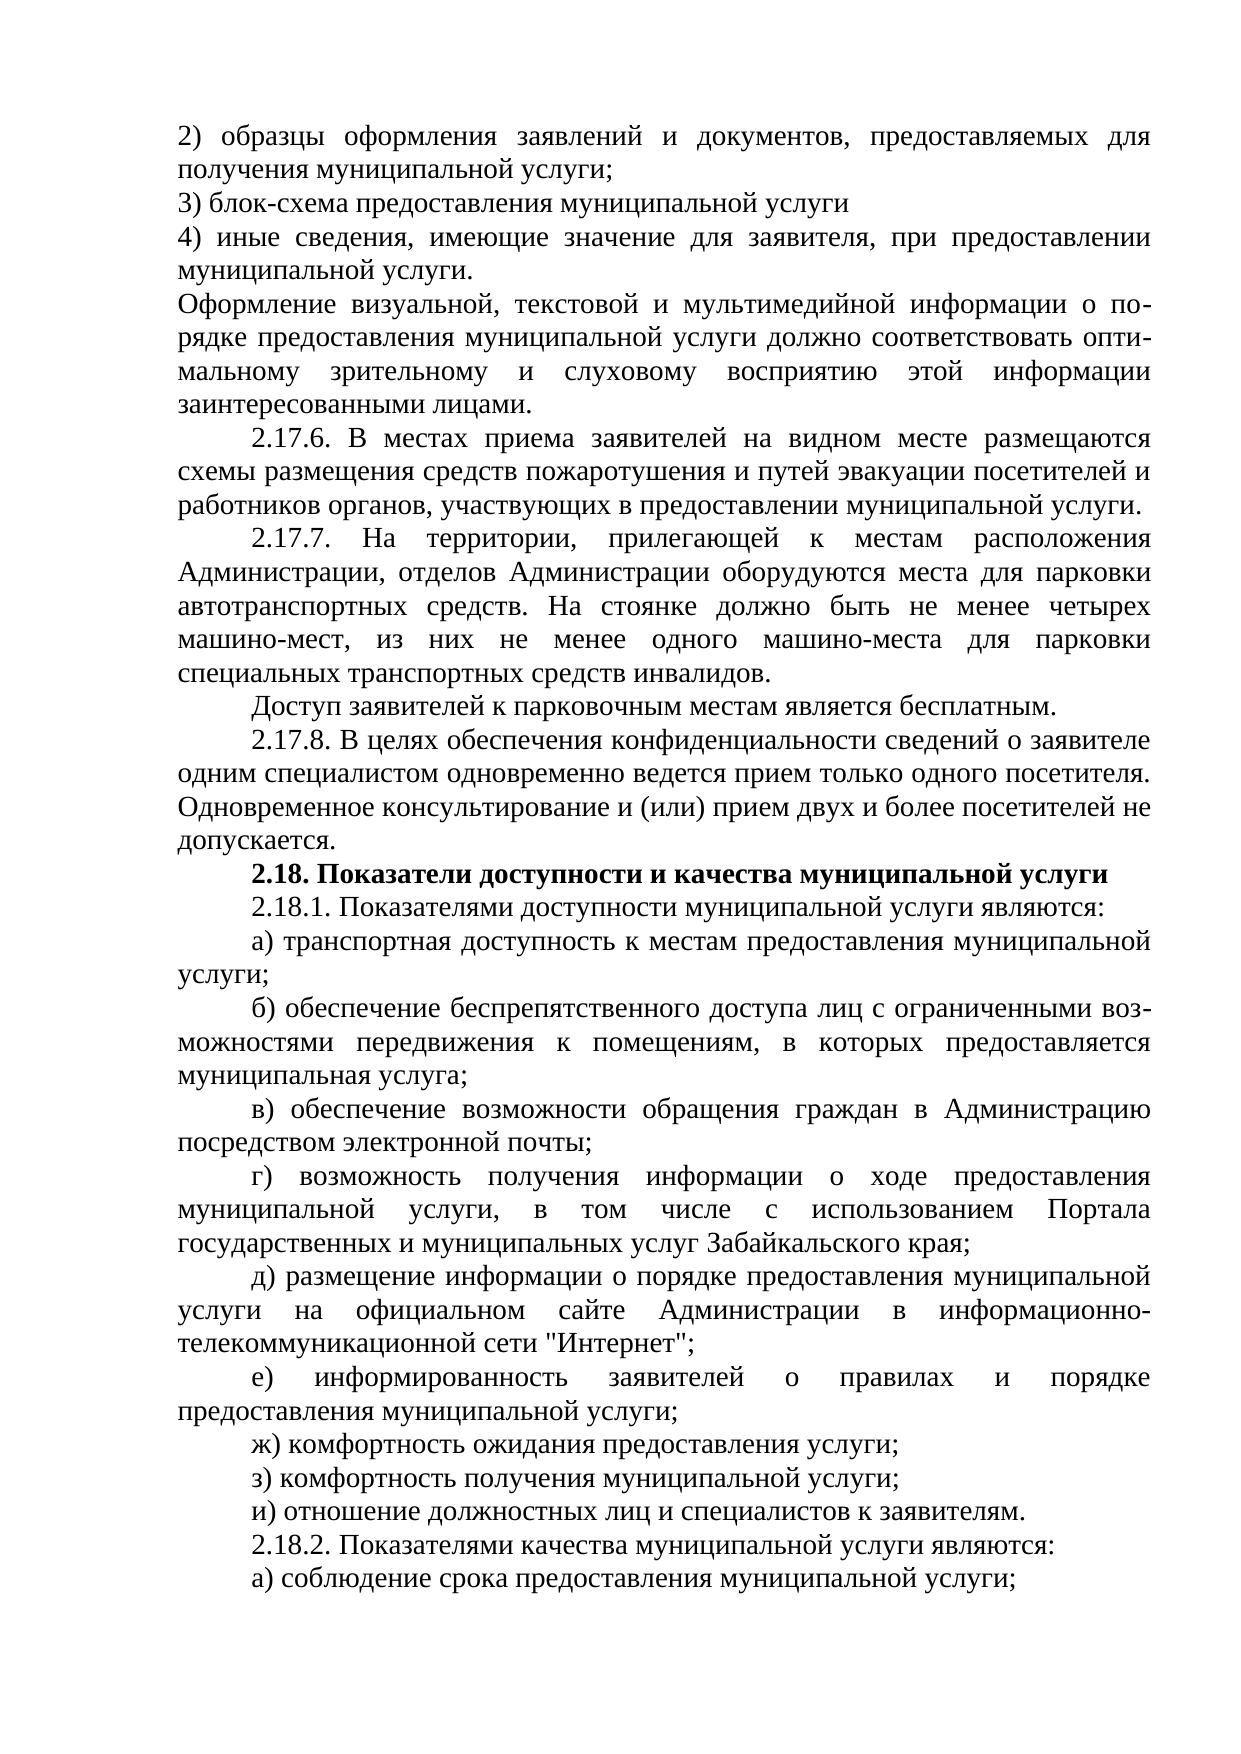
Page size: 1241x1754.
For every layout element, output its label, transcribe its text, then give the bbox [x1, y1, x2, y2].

text д) размещение информации о порядке предоставления муниципальной услуги на официальном сайте Администрации в информационно-телекоммуникационной сети "Интернет"; [177, 1258, 1152, 1359]
text и) отношение должностных лиц и специалистов к заявителям. [177, 1493, 1152, 1527]
text 3) блок-схема предоставления муниципальной услуги [177, 185, 1152, 219]
text г) возможность получения информации о ходе предоставления муниципальной услуги, в том числе с использованием Портала государственных и муниципальных услуг Забайкальского края; [177, 1158, 1152, 1258]
subtitle 2.18. Показатели доступности и качества муниципальной услуги [177, 856, 1152, 889]
text в) обеспечение возможности обращения граждан в Администрацию посредством электронной почты; [177, 1091, 1152, 1158]
text 2.17.7. На территории, прилегающей к местам расположения Администрации, отделов Администрации оборудуются места для парковки автотранспортных средств. На стоянке должно быть не менее четырех машино-мест, из них не менее одного машино-места для парковки специальных транспортных средств инвалидов. [177, 521, 1152, 688]
text ж) комфортность ожидания предоставления услуги; [177, 1426, 1152, 1460]
text 2.18.1. Показателями доступности муниципальной услуги являются: [177, 889, 1152, 923]
text а) соблюдение срока предоставления муниципальной услуги; [177, 1560, 1152, 1594]
text з) комфортность получения муниципальной услуги; [177, 1460, 1152, 1493]
text 2.17.6. В местах приема заявителей на видном месте размещаются схемы размещения средств пожаротушения и путей эвакуации посетителей и работников органов, участвующих в предоставлении муниципальной услуги. [177, 420, 1152, 521]
text 4) иные сведения, имеющие значение для заявителя, при предоставлении муниципальной услуги. [177, 219, 1152, 286]
text е) информированность заявителей о правилах и порядке предоставления муниципальной услуги; [177, 1359, 1152, 1426]
text а) транспортная доступность к местам предоставления муниципальной услуги; [177, 923, 1152, 990]
text 2.18.2. Показателями качества муниципальной услуги являются: [177, 1527, 1152, 1560]
text 2) образцы оформления заявлений и документов, предоставляемых для получения муниципальной услуги; [177, 118, 1152, 185]
text б) обеспечение беспрепятственного доступа лиц с ограниченными возможностями передвижения к помещениям, в которых предоставляется муниципальная услуга; [177, 990, 1152, 1091]
text Оформление визуальной, текстовой и мультимедийной информации о порядке предоставления муниципальной услуги должно соответствовать оптимальному зрительному и слуховому восприятию этой информации заинтересованными лицами. [177, 286, 1152, 420]
text Доступ заявителей к парковочным местам является бесплатным. [177, 688, 1152, 722]
text 2.17.8. В целях обеспечения конфиденциальности сведений о заявителе одним специалистом одновременно ведется прием только одного посетителя. Одновременное консультирование и (или) прием двух и более посетителей не допускается. [177, 722, 1152, 856]
